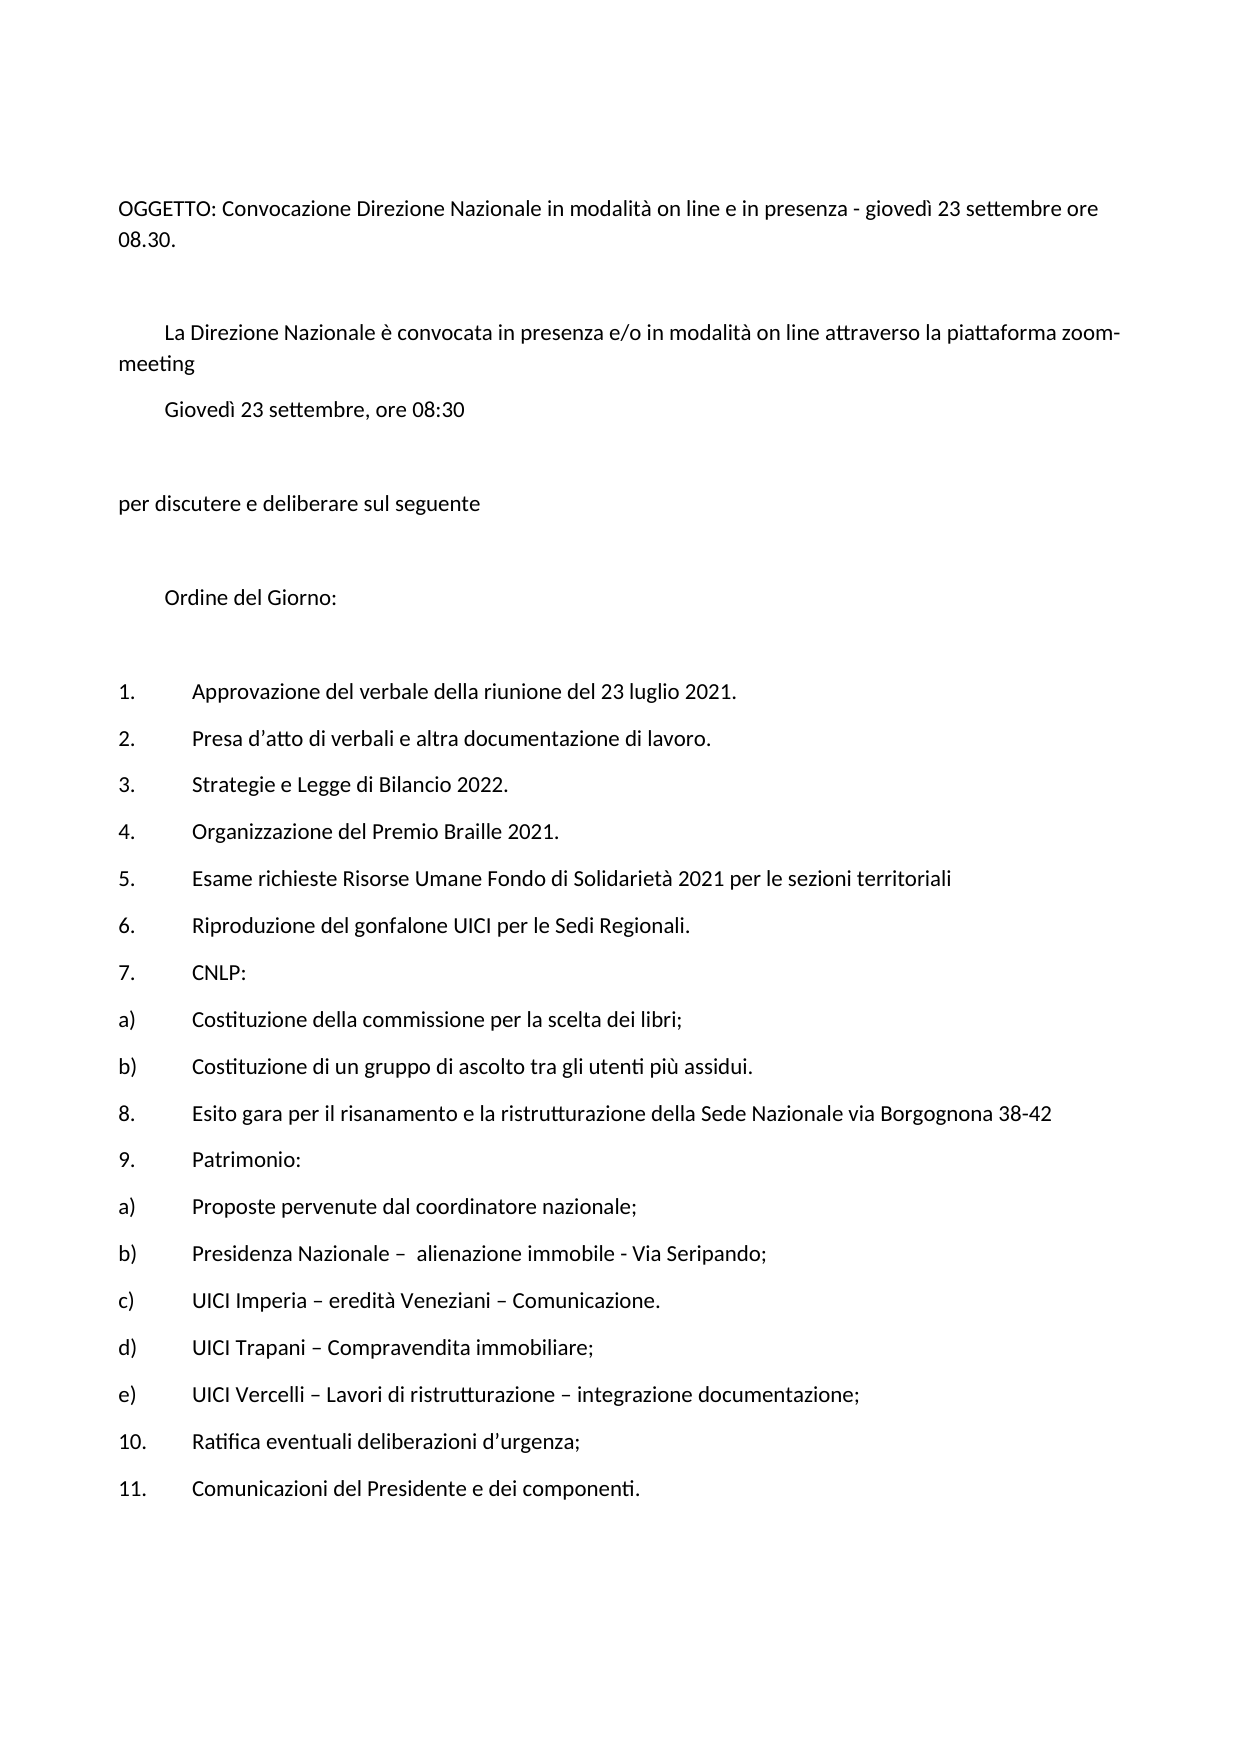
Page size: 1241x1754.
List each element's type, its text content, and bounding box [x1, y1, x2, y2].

text a) Costituzione della commissione per la scelta dei libri; [118, 1005, 1122, 1033]
text d) UICI Trapani – Compravendita immobiliare; [118, 1333, 1122, 1361]
text c) UICI Imperia – eredità Veneziani – Comunicazione. [118, 1286, 1122, 1314]
text 6. Riproduzione del gonfalone UICI per le Sedi Regionali. [118, 911, 1122, 939]
text 8. Esito gara per il risanamento e la ristrutturazione della Sede Nazionale via Borgognona 38-42 [118, 1099, 1122, 1127]
text b) Presidenza Nazionale – alienazione immobile - Via Seripando; [118, 1239, 1122, 1267]
text Ordine del Giorno: [118, 583, 1122, 611]
text 3. Strategie e Legge di Bilancio 2022. [118, 771, 1122, 798]
text OGGETTO: Convocazione Direzione Nazionale in modalità on line e in presenza - giovedì 23 settembre ore 08.30. [118, 194, 1122, 253]
text a) Proposte pervenute dal coordinatore nazionale; [118, 1192, 1122, 1220]
text e) UICI Vercelli – Lavori di ristrutturazione – integrazione documentazione; [118, 1380, 1122, 1408]
text 1. Approvazione del verbale della riunione del 23 luglio 2021. [118, 677, 1122, 705]
text 7. CNLP: [118, 958, 1122, 986]
text b) Costituzione di un gruppo di ascolto tra gli utenti più assidui. [118, 1052, 1122, 1080]
text Giovedì 23 settembre, ore 08:30 [118, 396, 1122, 423]
text 10. Ratifica eventuali deliberazioni d’urgenza; [118, 1427, 1122, 1455]
text 2. Presa d’atto di verbali e altra documentazione di lavoro. [118, 724, 1122, 752]
text 11. Comunicazioni del Presidente e dei componenti. [118, 1474, 1122, 1502]
text 5. Esame richieste Risorse Umane Fondo di Solidarietà 2021 per le sezioni territoriali [118, 864, 1122, 892]
text per discutere e deliberare sul seguente [118, 489, 1122, 517]
text 4. Organizzazione del Premio Braille 2021. [118, 817, 1122, 845]
text La Direzione Nazionale è convocata in presenza e/o in modalità on line attraverso la piattaforma zoom-meeting [118, 318, 1122, 377]
text 9. Patrimonio: [118, 1146, 1122, 1173]
